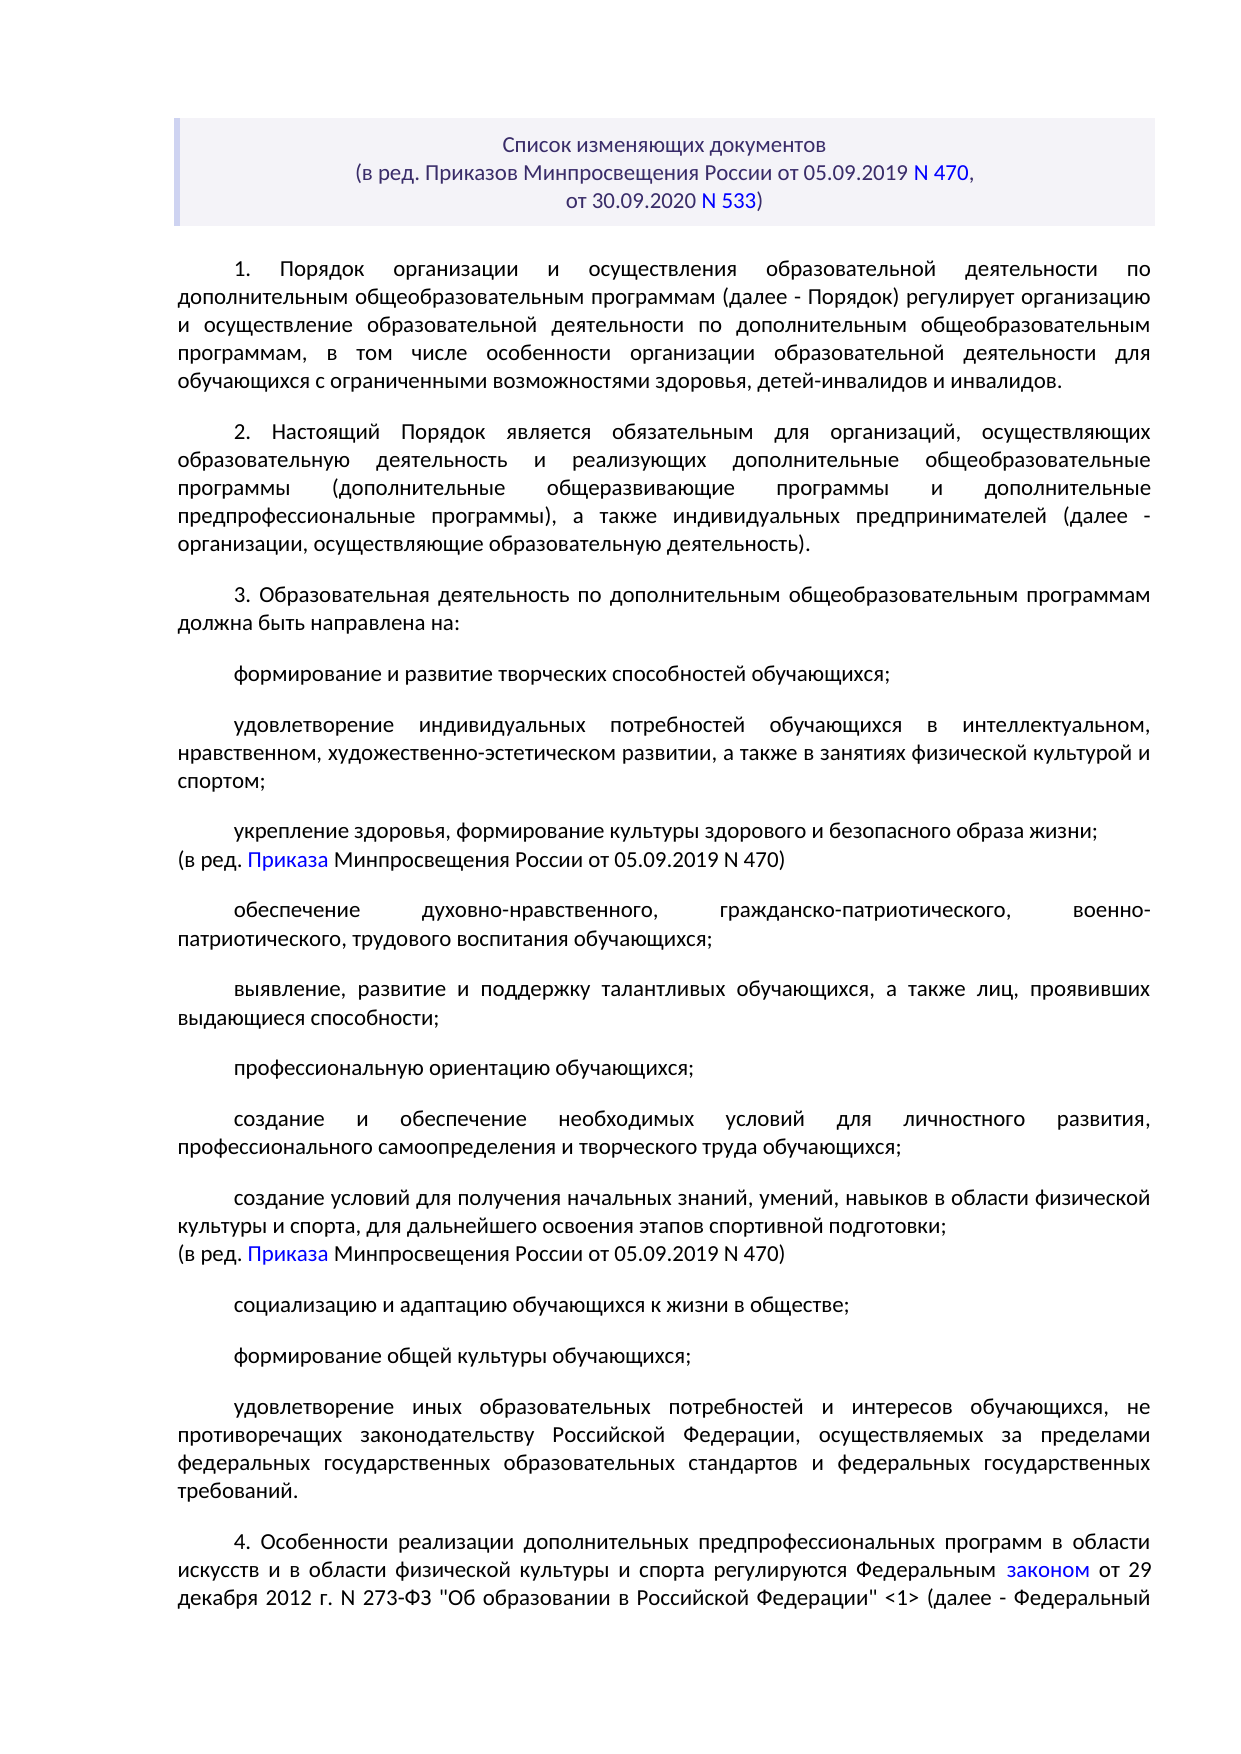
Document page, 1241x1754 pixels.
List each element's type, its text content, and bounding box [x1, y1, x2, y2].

text удовлетворение индивидуальных потребностей обучающихся в интеллектуальном, нравственном, художественно-эстетическом развитии, а также в занятиях физической культурой и спортом; [177, 710, 1152, 794]
text формирование и развитие творческих способностей обучающихся; [177, 659, 1152, 687]
text 2. Настоящий Порядок является обязательным для организаций, осуществляющих образовательную деятельность и реализующих дополнительные общеобразовательные программы (дополнительные общеразвивающие программы и дополнительные предпрофессиональные программы), а также индивидуальных предпринимателей (далее - организации, осуществляющие образовательную деятельность). [177, 417, 1152, 557]
text (в ред. Приказа Минпросвещения России от 05.09.2019 N 470) [177, 845, 1152, 873]
text (в ред. Приказа Минпросвещения России от 05.09.2019 N 470) [177, 1239, 1152, 1267]
text 1. Порядок организации и осуществления образовательной деятельности по дополнительным общеобразовательным программам (далее - Порядок) регулирует организацию и осуществление образовательной деятельности по дополнительным общеобразовательным программам, в том числе особенности организации образовательной деятельности для обучающихся с ограниченными возможностями здоровья, детей-инвалидов и инвалидов. [177, 254, 1152, 394]
text формирование общей культуры обучающихся; [177, 1341, 1152, 1369]
text профессиональную ориентацию обучающихся; [177, 1053, 1152, 1082]
table_header Список изменяющих документов (в ред. Приказов Минпросвещения России от 05.09.2019 N 470, от 30.09.2020 N 533) [180, 118, 1149, 226]
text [177, 1527, 1152, 1611]
text удовлетворение иных образовательных потребностей и интересов обучающихся, не противоречащих законодательству Российской Федерации, осуществляемых за пределами федеральных государственных образовательных стандартов и федеральных государственных требований. [177, 1392, 1152, 1504]
text создание условий для получения начальных знаний, умений, навыков в области физической культуры и спорта, для дальнейшего освоения этапов спортивной подготовки; [177, 1183, 1152, 1239]
text социализацию и адаптацию обучающихся к жизни в обществе; [177, 1290, 1152, 1318]
text выявление, развитие и поддержку талантливых обучающихся, а также лиц, проявивших выдающиеся способности; [177, 974, 1152, 1031]
text укрепление здоровья, формирование культуры здорового и безопасного образа жизни; [177, 817, 1152, 845]
text 3. Образовательная деятельность по дополнительным общеобразовательным программам должна быть направлена на: [177, 580, 1152, 636]
text обеспечение духовно-нравственного, гражданско-патриотического, военно-патриотического, трудового воспитания обучающихся; [177, 896, 1152, 952]
text создание и обеспечение необходимых условий для личностного развития, профессионального самоопределения и творческого труда обучающихся; [177, 1104, 1152, 1161]
